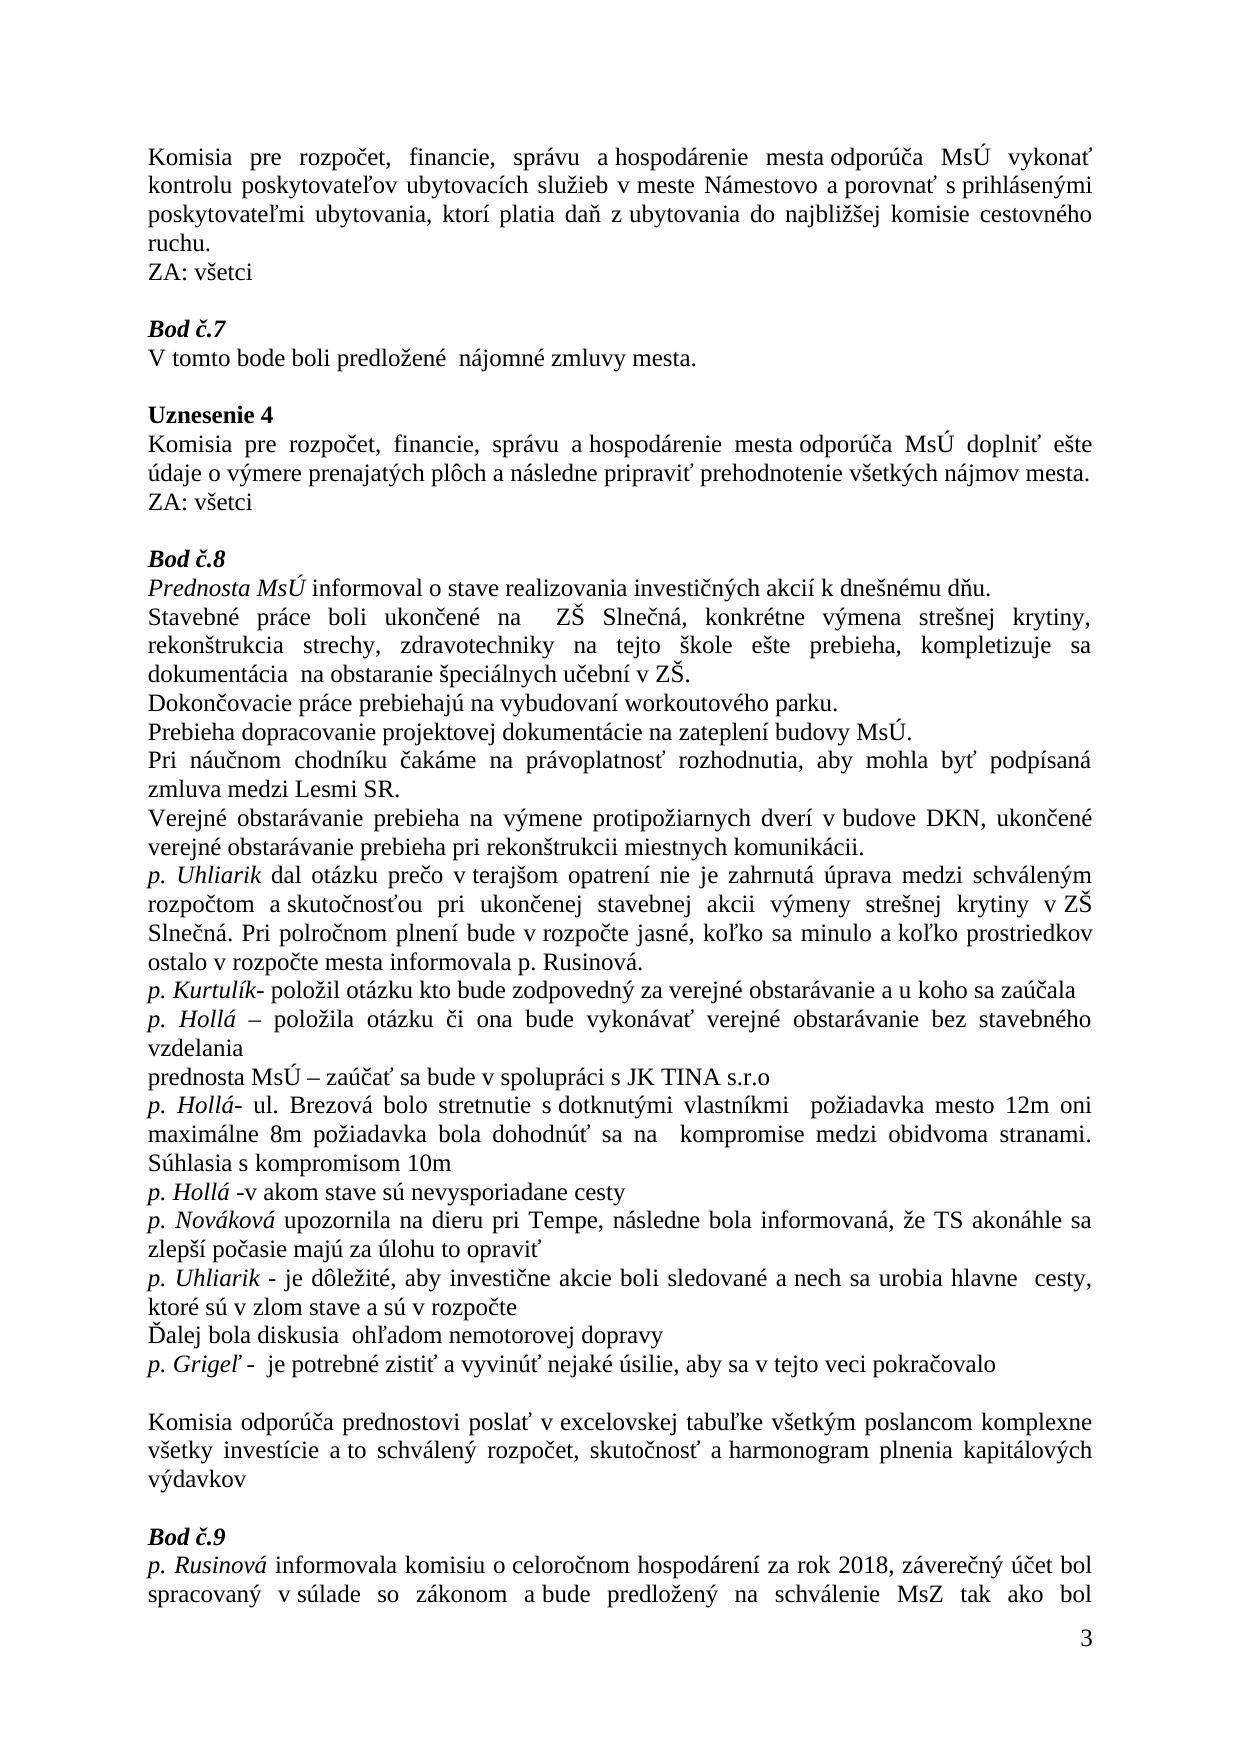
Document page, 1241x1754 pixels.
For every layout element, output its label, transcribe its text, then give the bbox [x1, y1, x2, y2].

text Komisia pre rozpočet, financie, správu a hospodárenie mesta odporúča MsÚ doplniť ešte údaje o výmere prenajatých plôch a následne pripraviť prehodnotenie všetkých nájmov mesta. [148, 429, 1092, 487]
text Pri náučnom chodníku čakáme na právoplatnosť rozhodnutia, aby mohla byť podpísaná zmluva medzi Lesmi SR. [148, 746, 1092, 803]
text p. Grigeľ - je potrebné zistiť a vyvinúť nejaké úsilie, aby sa v tejto veci pokračovalo [148, 1349, 1092, 1378]
text ZA: všetci [148, 487, 1092, 516]
text p. Uhliarik dal otázku prečo v terajšom opatrení nie je zahrnutá úprava medzi schváleným rozpočtom a skutočnosťou pri ukončenej stavebnej akcii výmeny strešnej krytiny v ZŠ Slnečná. Pri polročnom plnení bude v rozpočte jasné, koľko sa minulo a koľko prostriedkov ostalo v rozpočte mesta informovala p. Rusinová. [148, 861, 1092, 976]
text Stavebné práce boli ukončené na ZŠ Slnečná, konkrétne výmena strešnej krytiny, rekonštrukcia strechy, zdravotechniky na tejto škole ešte prebieha, kompletizuje sa dokumentácia na obstaranie špeciálnych učební v ZŠ. [148, 602, 1092, 688]
text p. Nováková upozornila na dieru pri Tempe, následne bola informovaná, že TS akonáhle sa zlepší počasie majú za úlohu to opraviť [148, 1206, 1092, 1263]
text p. Hollá – položila otázku či ona bude vykonávať verejné obstarávanie bez stavebného vzdelania [148, 1004, 1092, 1062]
text prednosta MsÚ – zaúčať sa bude v spolupráci s JK TINA s.r.o [148, 1062, 1092, 1091]
text Verejné obstarávanie prebieha na výmene protipožiarnych dverí v budove DKN, ukončené verejné obstarávanie prebieha pri rekonštrukcii miestnych komunikácii. [148, 803, 1092, 861]
text ZA: všetci [148, 257, 1092, 286]
text p. Kurtulík- položil otázku kto bude zodpovedný za verejné obstarávanie a u koho sa zaúčala [148, 976, 1092, 1004]
text Prebieha dopracovanie projektovej dokumentácie na zateplení budovy MsÚ. [148, 717, 1092, 746]
text V tomto bode boli predložené nájomné zmluvy mesta. [148, 343, 1092, 372]
text Komisia odporúča prednostovi poslať v excelovskej tabuľke všetkým poslancom komplexne všetky investície a to schválený rozpočet, skutočnosť a harmonogram plnenia kapitálových výdavkov [148, 1407, 1092, 1493]
text Ďalej bola diskusia ohľadom nemotorovej dopravy [148, 1321, 1092, 1349]
text Bod č.8 [148, 544, 1092, 573]
text p. Uhliarik - je dôležité, aby investične akcie boli sledované a nech sa urobia hlavne cesty, ktoré sú v zlom stave a sú v rozpočte [148, 1263, 1092, 1321]
text Bod č.9 [148, 1522, 1092, 1551]
text Komisia pre rozpočet, financie, správu a hospodárenie mesta odporúča MsÚ vykonať kontrolu poskytovateľov ubytovacích služieb v meste Námestovo a porovnať s prihlásenými poskytovateľmi ubytovania, ktorí platia daň z ubytovania do najbližšej komisie cestovného ruchu. [148, 142, 1092, 257]
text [148, 1551, 1092, 1608]
text p. Hollá -v akom stave sú nevysporiadane cesty [148, 1177, 1092, 1206]
text Prednosta MsÚ informoval o stave realizovania investičných akcií k dnešnému dňu. [148, 573, 1092, 602]
text Uznesenie 4 [148, 401, 1092, 429]
text p. Hollá- ul. Brezová bolo stretnutie s dotknutými vlastníkmi požiadavka mesto 12m oni maximálne 8m požiadavka bola dohodnúť sa na kompromise medzi obidvoma stranami. Súhlasia s kompromisom 10m [148, 1091, 1092, 1177]
text Dokončovacie práce prebiehajú na vybudovaní workoutového parku. [148, 688, 1092, 717]
text Bod č.7 [148, 314, 1092, 343]
